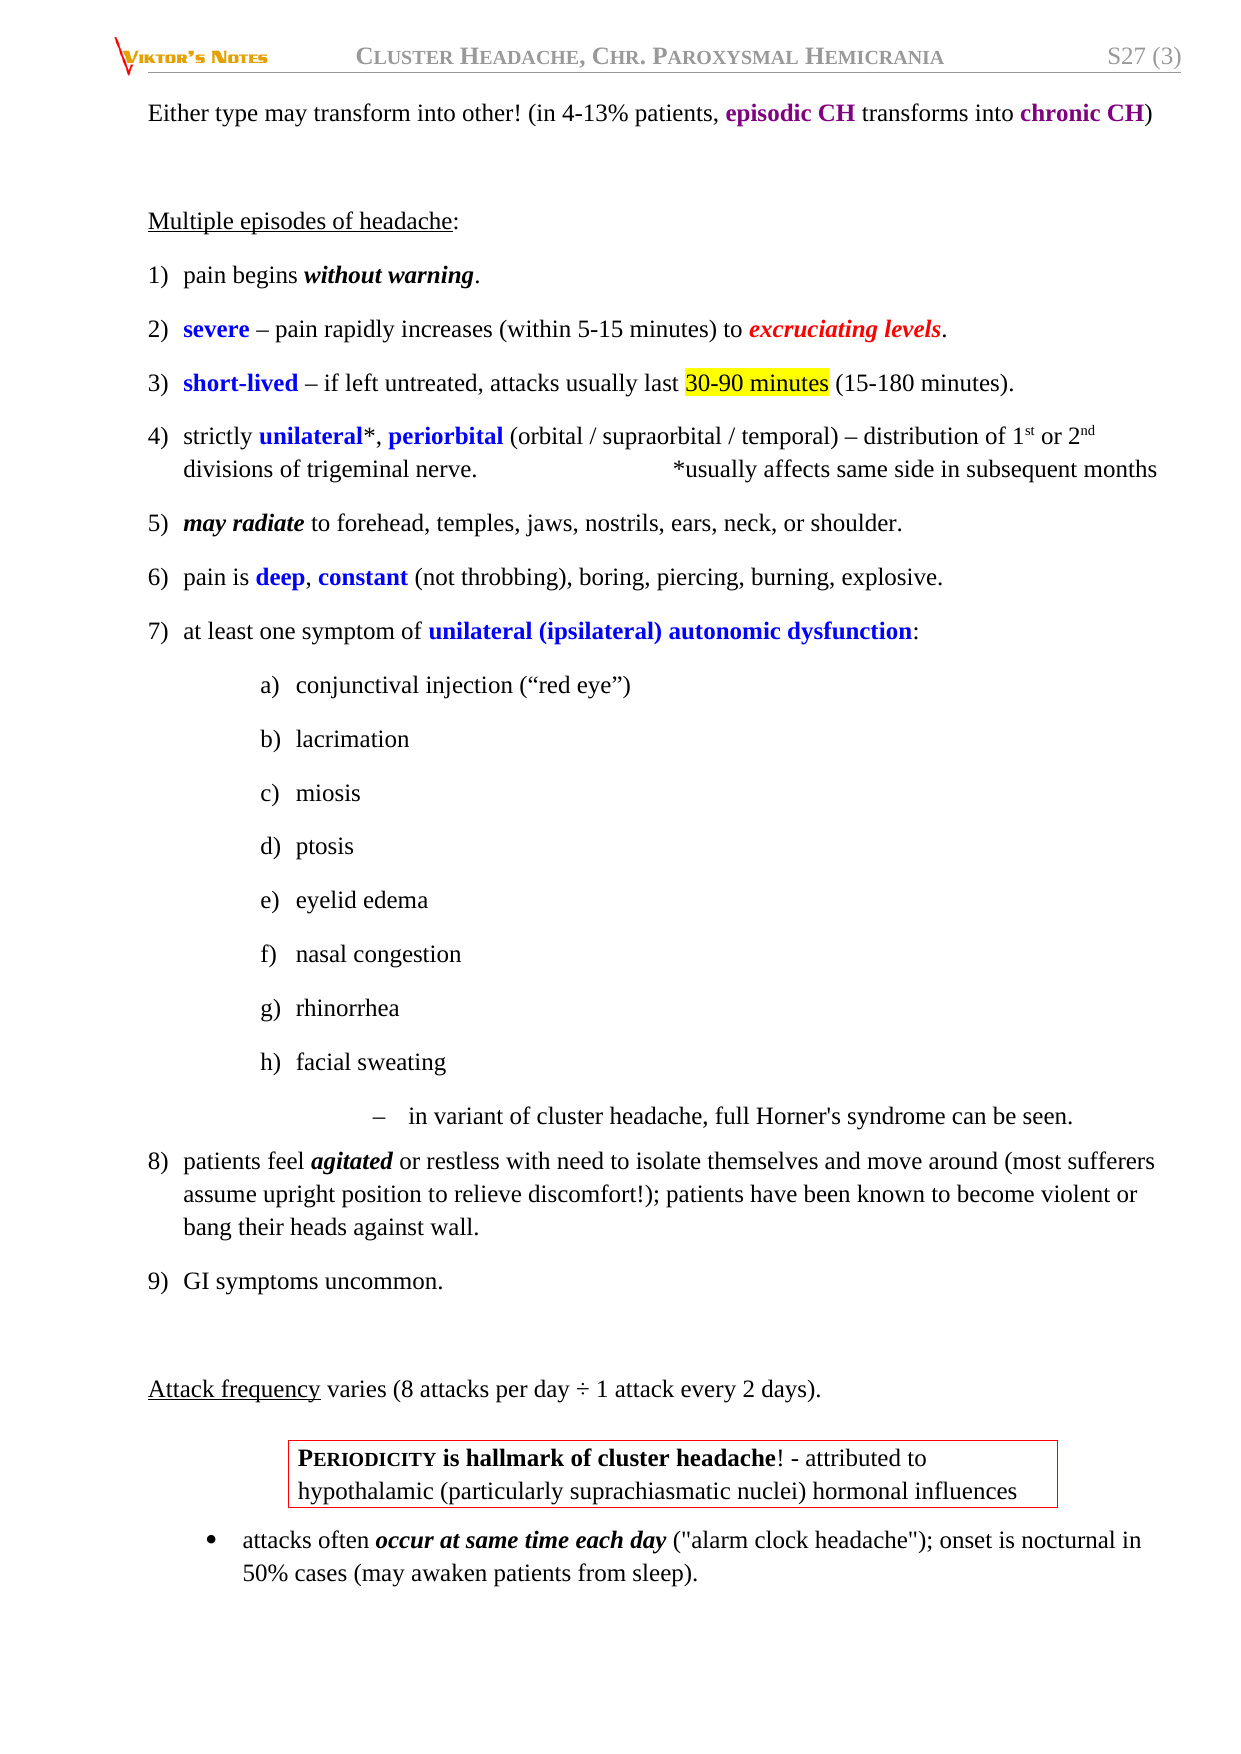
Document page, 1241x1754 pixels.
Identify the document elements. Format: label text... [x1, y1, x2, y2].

list short-lived – if left untreated, attacks usually last 30-90 minutes (15-180 minutes). [148, 368, 685, 396]
list severe – pain rapidly increases (within 5-15 minutes) to excruciating levels. [148, 314, 1181, 342]
picture [112, 37, 269, 78]
list conjunctival injection (“red eye”) [260, 670, 1181, 699]
list pain is deep, constant (not throbbing), boring, piercing, burning, explosive. [148, 562, 1181, 591]
list ptosis [260, 831, 1181, 860]
text Either type may transform into other! (in 4-13% patients, episodic CH transforms into chronic CH) [148, 98, 1181, 127]
list patients feel agitated or restless with need to isolate themselves and move around (most sufferers assume upright position to relieve discomfort!); patients have been known to become violent or bang their heads against wall. [148, 1146, 1181, 1241]
list short-lived – if left untreated, attacks usually last 30-90 minutes (15-180 minutes). [829, 368, 1181, 396]
list strictly unilateral*, periorbital (orbital / supraorbital / temporal) – distribution of 1st or 2nd divisions of trigeminal nerve. *usually affects same side in subsequent months [148, 421, 1181, 483]
text Multiple episodes of headache: [148, 206, 1181, 235]
list miosis [260, 778, 1181, 806]
text Periodicity is hallmark of cluster headache! - attributed to hypothalamic (particularly suprachiasmatic nuclei) hormonal influences [289, 1441, 1057, 1507]
list rhinorrhea [260, 993, 1181, 1022]
list at least one symptom of unilateral (ipsilateral) autonomic dysfunction: [148, 616, 1181, 645]
list pain begins without warning. [148, 260, 1181, 289]
list in variant of cluster headache, full Horner's syndrome can be seen. [373, 1101, 1181, 1129]
list GI symptoms uncommon. [148, 1266, 1181, 1295]
list lacrimation [260, 724, 1181, 752]
list nasal congestion [260, 939, 1181, 968]
list attacks often occur at same time each day ("alarm clock headache"); onset is nocturnal in 50% cases (may awaken patients from sleep). [207, 1525, 1181, 1587]
text Attack frequency varies (8 attacks per day ÷ 1 attack every 2 days). [148, 1374, 1181, 1403]
list facial sweating [260, 1047, 1181, 1076]
list may radiate to forehead, temples, jaws, nostrils, ears, neck, or shoulder. [148, 508, 1181, 537]
list eyelid edema [260, 885, 1181, 914]
